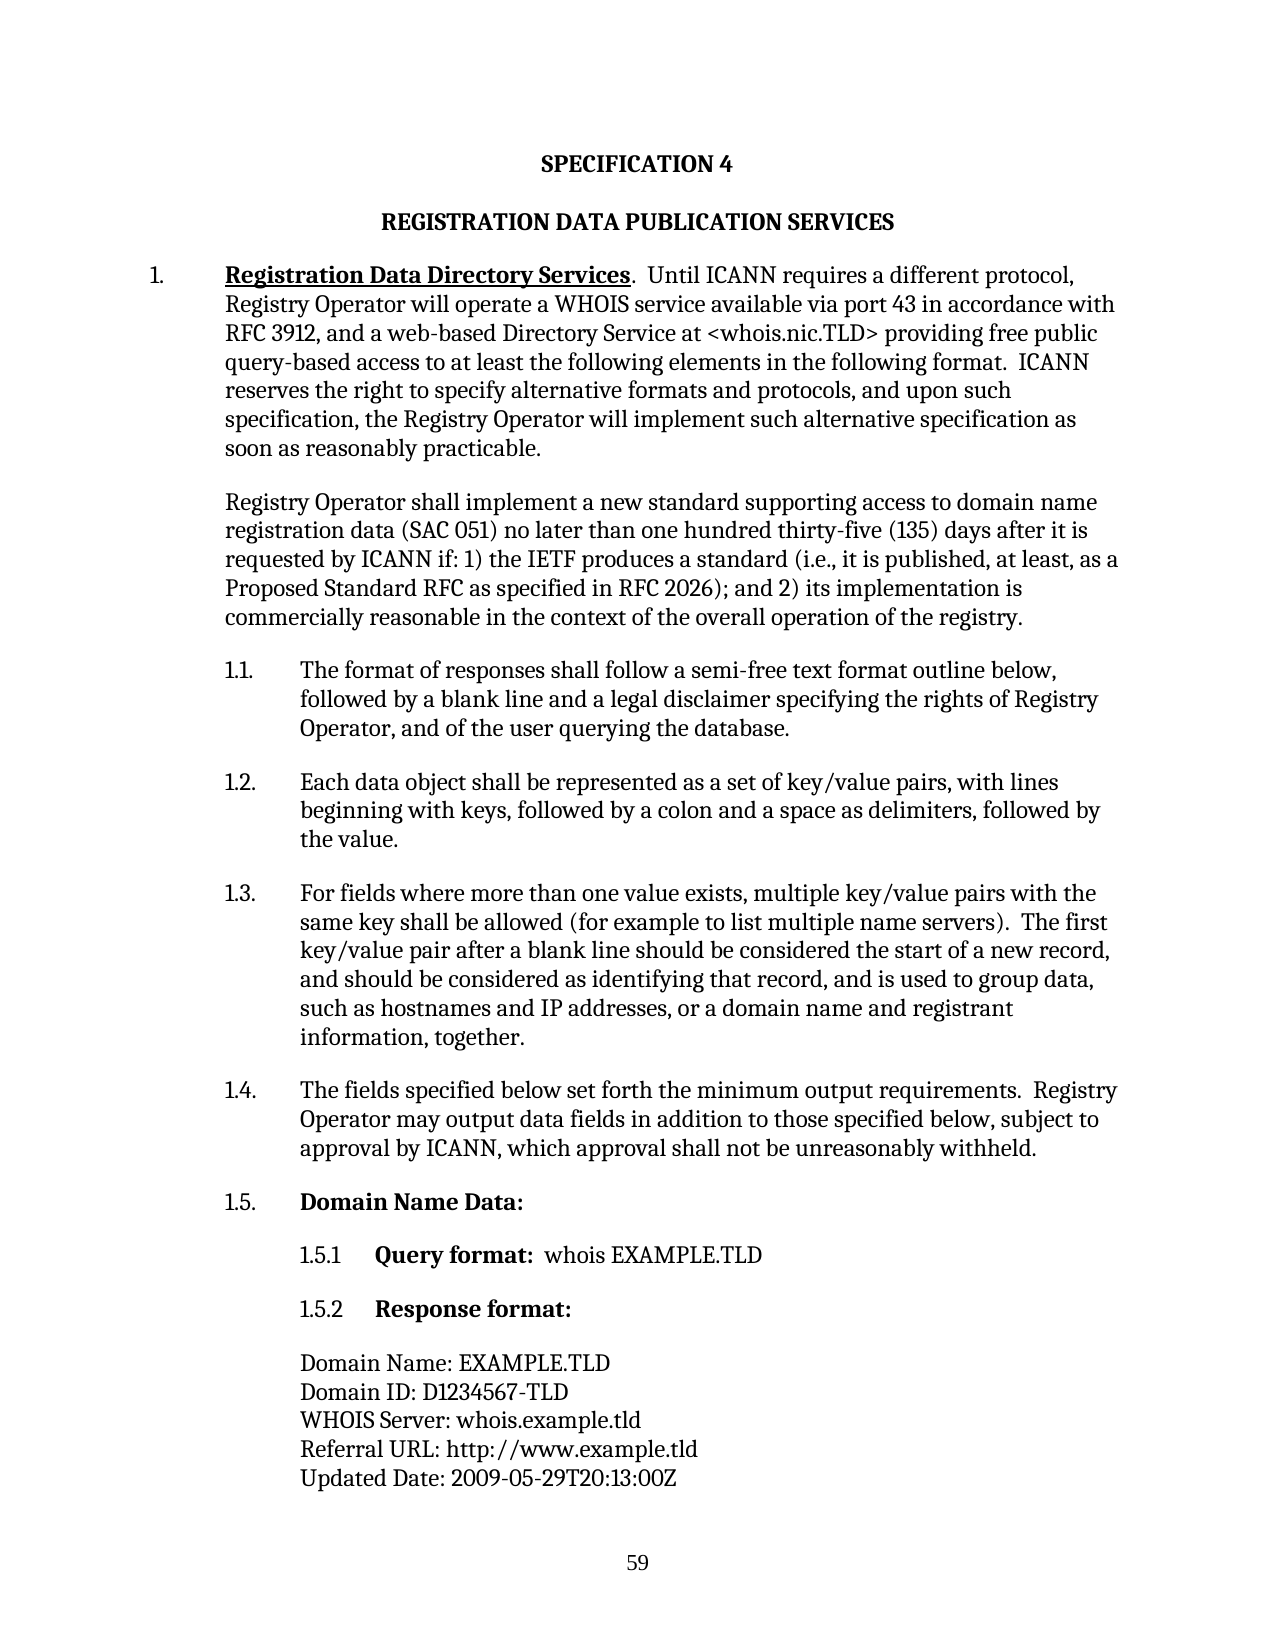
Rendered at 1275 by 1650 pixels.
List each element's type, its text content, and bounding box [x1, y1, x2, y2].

text The format of responses shall follow a semi-free text format outline below, followed by a blank line and a legal disclaimer specifying the rights of Registry Operator, and of the user querying the database. [225, 656, 1125, 742]
text For fields where more than one value exists, multiple key/value pairs with the same key shall be allowed (for example to list multiple name servers). The first key/value pair after a blank line should be considered the start of a new record, and should be considered as identifying that record, and is used to group data, such as hostnames and IP addresses, or a domain name and registrant information, together. [225, 879, 1125, 1051]
text Response format: [300, 1295, 1125, 1324]
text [300, 1349, 1125, 1492]
text REGISTRATION DATA PUBLICATION SERVICES [150, 150, 1125, 236]
text Each data object shall be represented as a set of key/value pairs, with lines beginning with keys, followed by a colon and a space as delimiters, followed by the value. [225, 767, 1125, 854]
text Registry Operator shall implement a new standard supporting access to domain name registration data (SAC 051) no later than one hundred thirty-five (135) days after it is requested by ICANN if: 1) the IETF produces a standard (i.e., it is published, at least, as a Proposed Standard RFC as specified in RFC 2026); and 2) its implementation is commercially reasonable in the context of the overall operation of the registry. [225, 487, 1125, 631]
text Domain Name Data: [225, 1187, 1125, 1216]
text Registration Data Directory Services. Until ICANN requires a different protocol, Registry Operator will operate a WHOIS service available via port 43 in accordance with RFC 3912, and a web-based Directory Service at <whois.nic.TLD> providing free public query-based access to at least the following elements in the following format. ICANN reserves the right to specify alternative formats and protocols, and upon such specification, the Registry Operator will implement such alternative specification as soon as reasonably practicable. [150, 261, 1125, 462]
text The fields specified below set forth the minimum output requirements. Registry Operator may output data fields in addition to those specified below, subject to approval by ICANN, which approval shall not be unreasonably withheld. [225, 1076, 1125, 1162]
text Query format: whois EXAMPLE.TLD [300, 1241, 1125, 1270]
